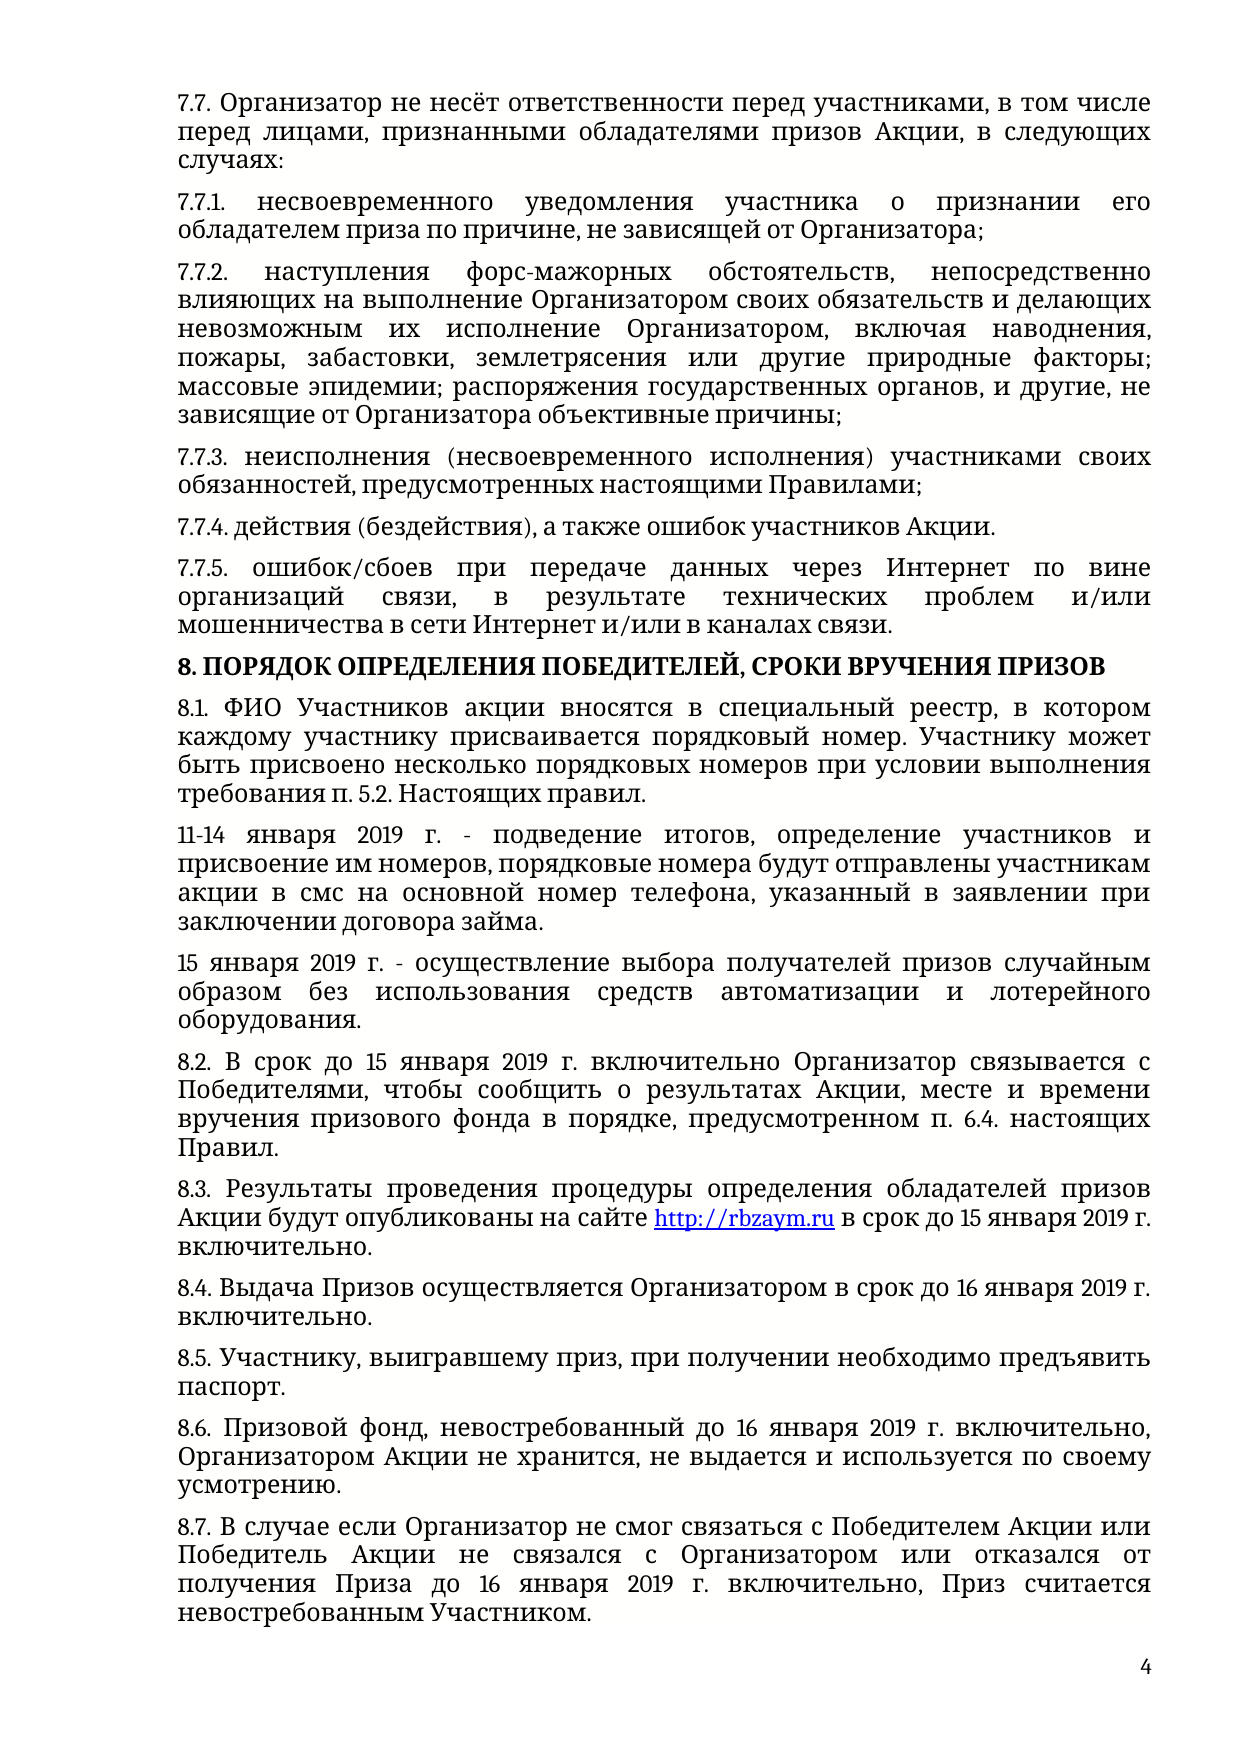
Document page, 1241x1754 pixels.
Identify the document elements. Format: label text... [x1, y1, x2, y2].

text 7.7.1. несвоевременного уведомления участника о признании его обладателем приза по причине, не зависящей от Организатора; [177, 187, 1152, 245]
text 8.3. Результаты проведения процедуры определения обладателей призов Акции будут опубликованы на сайте http://rbzaym.ru в срок до 15 января 2019 г. включительно. [177, 1175, 1152, 1261]
text 7.7.4. действия (бездействия), а также ошибок участников Акции. [177, 512, 1152, 541]
text 7.7.5. ошибок/сбоев при передаче данных через Интернет по вине организаций связи, в результате технических проблем и/или мошенничества в сети Интернет и/или в каналах связи. [177, 554, 1152, 640]
text 8.6. Призовой фонд, невостребованный до 16 января 2019 г. включительно, Организатором Акции не хранится, не выдается и используется по своему усмотрению. [177, 1414, 1152, 1500]
text 8.5. Участнику, выигравшему приз, при получении необходимо предъявить паспорт. [177, 1344, 1152, 1401]
text 15 января 2019 г. - осуществление выбора получателей призов случайным образом без использования средств автоматизации и лотерейного оборудования. [177, 949, 1152, 1035]
text 11-14 января 2019 г. - подведение итогов, определение участников и присвоение им номеров, порядковые номера будут отправлены участникам акции в смс на основной номер телефона, указанный в заявлении при заключении договора займа. [177, 821, 1152, 936]
text 8.1. ФИО Участников акции вносятся в специальный реестр, в котором каждому участнику присваивается порядковый номер. Участнику может быть присвоено несколько порядковых номеров при условии выполнения требования п. 5.2. Настоящих правил. [177, 694, 1152, 809]
text 8.7. В случае если Организатор не смог связаться с Победителем Акции или Победитель Акции не связался с Организатором или отказался от получения Приза до 16 января 2019 г. включительно, Приз считается невостребованным Участником. [177, 1512, 1152, 1627]
text 7.7. Организатор не несёт ответственности перед участниками, в том числе перед лицами, признанными обладателями призов Акции, в следующих случаях: [177, 89, 1152, 175]
text 7.7.2. наступления форс-мажорных обстоятельств, непосредственно влияющих на выполнение Организатором своих обязательств и делающих невозможным их исполнение Организатором, включая наводнения, пожары, забастовки, землетрясения или другие природные факторы; массовые эпидемии; распоряжения государственных органов, и другие, не зависящие от Организатора объективные причины; [177, 257, 1152, 430]
text 7.7.3. неисполнения (несвоевременного исполнения) участниками своих обязанностей, предусмотренных настоящими Правилами; [177, 442, 1152, 500]
text 8.2. В срок до 15 января 2019 г. включительно Организатор связывается с Победителями, чтобы сообщить о результатах Акции, месте и времени вручения призового фонда в порядке, предусмотренном п. 6.4. настоящих Правил. [177, 1047, 1152, 1162]
text 8.4. Выдача Призов осуществляется Организатором в срок до 16 января 2019 г. включительно. [177, 1274, 1152, 1331]
text 8. ПОРЯДОК ОПРЕДЕЛЕНИЯ ПОБЕДИТЕЛЕЙ, СРОКИ ВРУЧЕНИЯ ПРИЗОВ [177, 652, 1152, 681]
